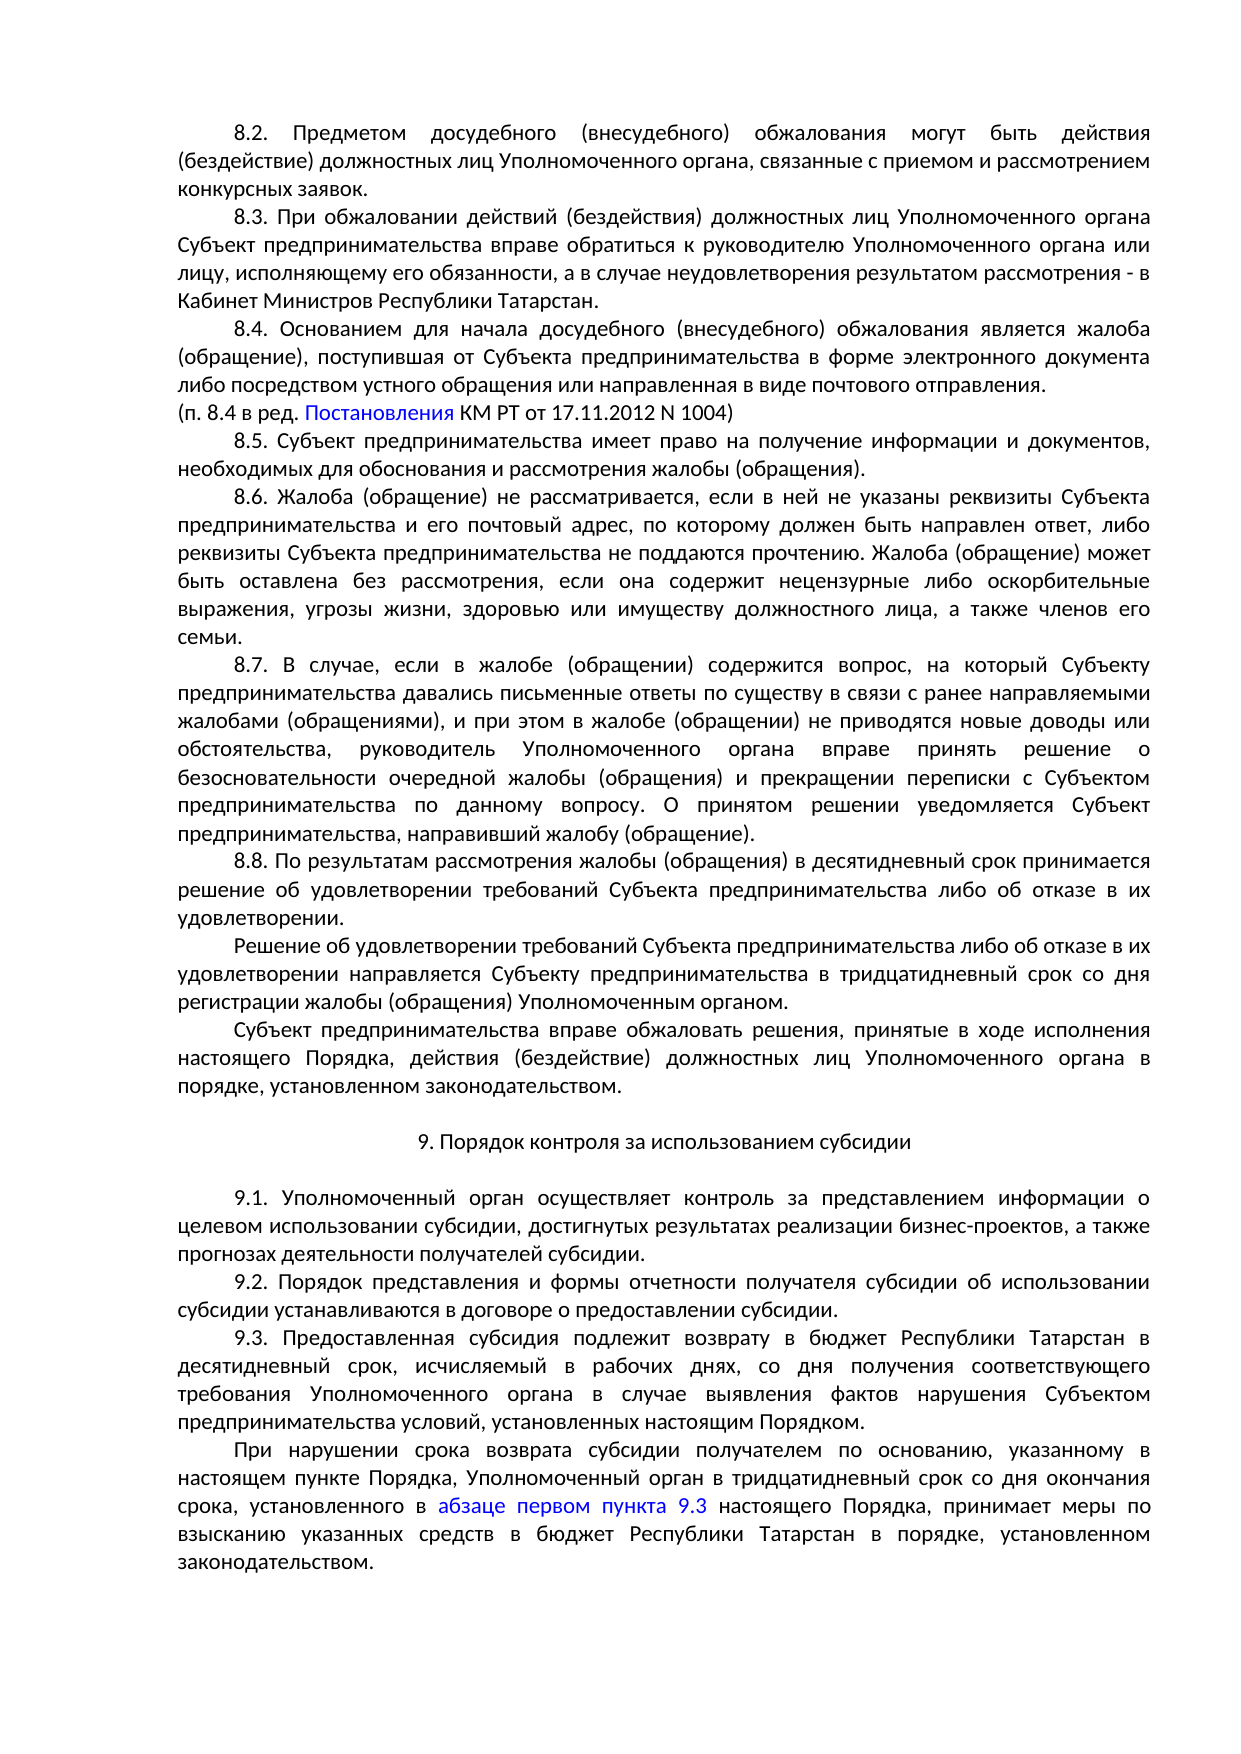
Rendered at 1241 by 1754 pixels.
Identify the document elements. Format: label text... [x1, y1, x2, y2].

text (п. 8.4 в ред. Постановления КМ РТ от 17.11.2012 N 1004) [177, 398, 1152, 426]
text 8.3. При обжаловании действий (бездействия) должностных лиц Уполномоченного органа Субъект предпринимательства вправе обратиться к руководителю Уполномоченного органа или лицу, исполняющему его обязанности, а в случае неудовлетворения результатом рассмотрения - в Кабинет Министров Республики Татарстан. [177, 202, 1152, 314]
text 9.2. Порядок представления и формы отчетности получателя субсидии об использовании субсидии устанавливаются в договоре о предоставлении субсидии. [177, 1267, 1152, 1323]
text 9.1. Уполномоченный орган осуществляет контроль за представлением информации о целевом использовании субсидии, достигнутых результатах реализации бизнес-проектов, а также прогнозах деятельности получателей субсидии. [177, 1183, 1152, 1267]
text Решение об удовлетворении требований Субъекта предпринимательства либо об отказе в их удовлетворении направляется Субъекту предпринимательства в тридцатидневный срок со дня регистрации жалобы (обращения) Уполномоченным органом. [177, 931, 1152, 1015]
text 9.3. Предоставленная субсидия подлежит возврату в бюджет Республики Татарстан в десятидневный срок, исчисляемый в рабочих днях, со дня получения соответствующего требования Уполномоченного органа в случае выявления фактов нарушения Субъектом предпринимательства условий, установленных настоящим Порядком. [177, 1323, 1152, 1435]
text 8.5. Субъект предпринимательства имеет право на получение информации и документов, необходимых для обоснования и рассмотрения жалобы (обращения). [177, 426, 1152, 482]
text 8.7. В случае, если в жалобе (обращении) содержится вопрос, на который Субъекту предпринимательства давались письменные ответы по существу в связи с ранее направляемыми жалобами (обращениями), и при этом в жалобе (обращении) не приводятся новые доводы или обстоятельства, руководитель Уполномоченного органа вправе принять решение о безосновательности очередной жалобы (обращения) и прекращении переписки с Субъектом предпринимательства по данному вопросу. О принятом решении уведомляется Субъект предпринимательства, направивший жалобу (обращение). [177, 651, 1152, 847]
text 8.6. Жалоба (обращение) не рассматривается, если в ней не указаны реквизиты Субъекта предпринимательства и его почтовый адрес, по которому должен быть направлен ответ, либо реквизиты Субъекта предпринимательства не поддаются прочтению. Жалоба (обращение) может быть оставлена без рассмотрения, если она содержит нецензурные либо оскорбительные выражения, угрозы жизни, здоровью или имуществу должностного лица, а также членов его семьи. [177, 482, 1152, 651]
text Субъект предпринимательства вправе обжаловать решения, принятые в ходе исполнения настоящего Порядка, действия (бездействие) должностных лиц Уполномоченного органа в порядке, установленном законодательством. [177, 1015, 1152, 1099]
text 8.2. Предметом досудебного (внесудебного) обжалования могут быть действия (бездействие) должностных лиц Уполномоченного органа, связанные с приемом и рассмотрением конкурсных заявок. [177, 118, 1152, 202]
text 8.4. Основанием для начала досудебного (внесудебного) обжалования является жалоба (обращение), поступившая от Субъекта предпринимательства в форме электронного документа либо посредством устного обращения или направленная в виде почтового отправления. [177, 314, 1152, 398]
text 8.8. По результатам рассмотрения жалобы (обращения) в десятидневный срок принимается решение об удовлетворении требований Субъекта предпринимательства либо об отказе в их удовлетворении. [177, 847, 1152, 931]
text При нарушении срока возврата субсидии получателем по основанию, указанному в настоящем пункте Порядка, Уполномоченный орган в тридцатидневный срок со дня окончания срока, установленного в абзаце первом пункта 9.3 настоящего Порядка, принимает меры по взысканию указанных средств в бюджет Республики Татарстан в порядке, установленном законодательством. [177, 1435, 1152, 1575]
text 9. Порядок контроля за использованием субсидии [177, 1127, 1152, 1155]
